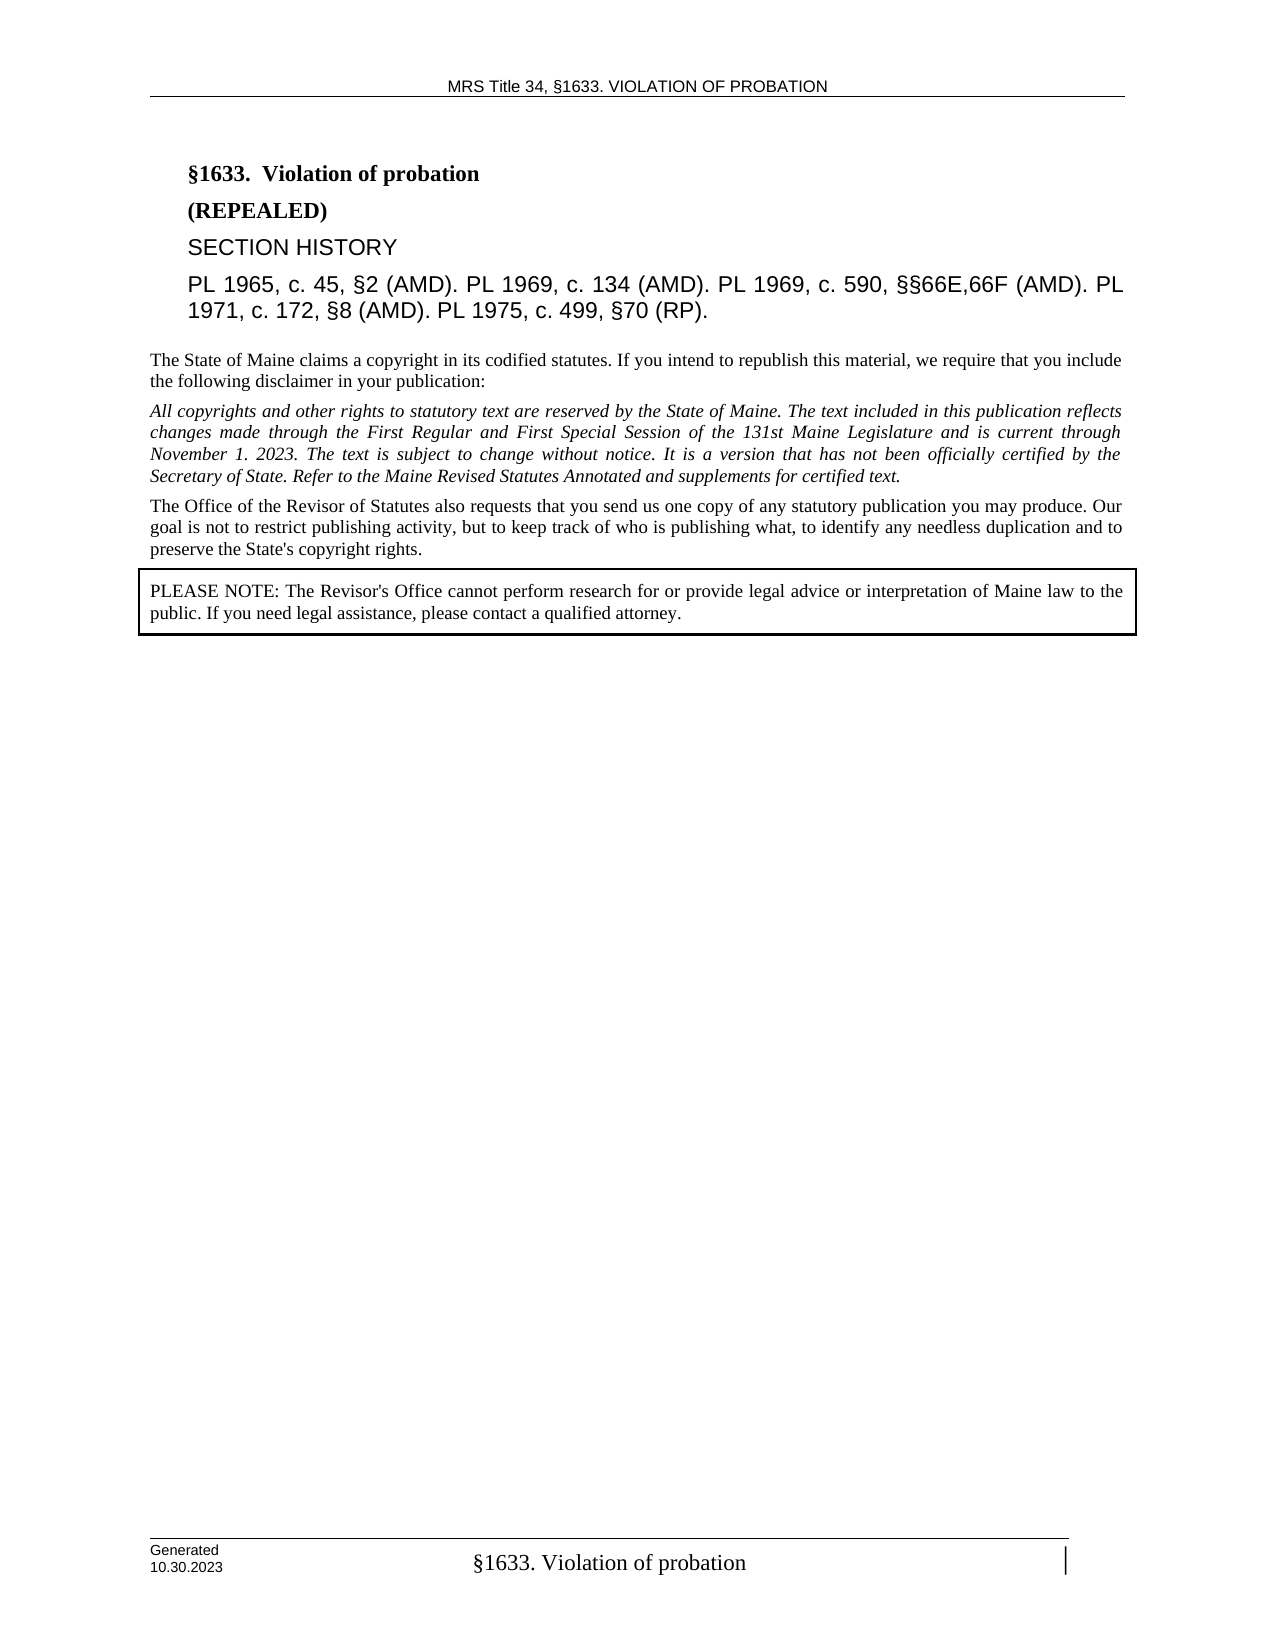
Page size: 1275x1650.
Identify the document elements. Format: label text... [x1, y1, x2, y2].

text PLEASE NOTE: The Revisor's Office cannot perform research for or provide legal advice or interpretation of Maine law to the public. If you need legal assistance, please contact a qualified attorney. [140, 570, 1135, 633]
text SECTION HISTORY [187, 234, 1125, 260]
text The State of Maine claims a copyright in its codified statutes. If you intend to republish this material, we require that you include the following disclaimer in your publication: [150, 348, 1125, 392]
text The Office of the Revisor of Statutes also requests that you send us one copy of any statutory publication you may produce. Our goal is not to restrict publishing activity, but to keep track of who is publishing what, to identify any needless duplication and to preserve the State's copyright rights. [150, 494, 1125, 559]
text (REPEALED) [187, 197, 1125, 223]
text All copyrights and other rights to statutory text are reserved by the State of Maine. The text included in this publication reflects changes made through the First Regular and First Special Session of the 131st Maine Legislature and is current through November 1. 2023 . The text is subject to change without notice. It is a version that has not been officially certified by the Secretary of State. Refer to the Maine Revised Statutes Annotated and supplements for certified text. [150, 400, 1125, 486]
text §1633. Violation of probation [187, 160, 1125, 187]
text PL 1965, c. 45, §2 (AMD). PL 1969, c. 134 (AMD). PL 1969, c. 590, §§66E,66F (AMD). PL 1971, c. 172, §8 (AMD). PL 1975, c. 499, §70 (RP). [187, 271, 1125, 323]
